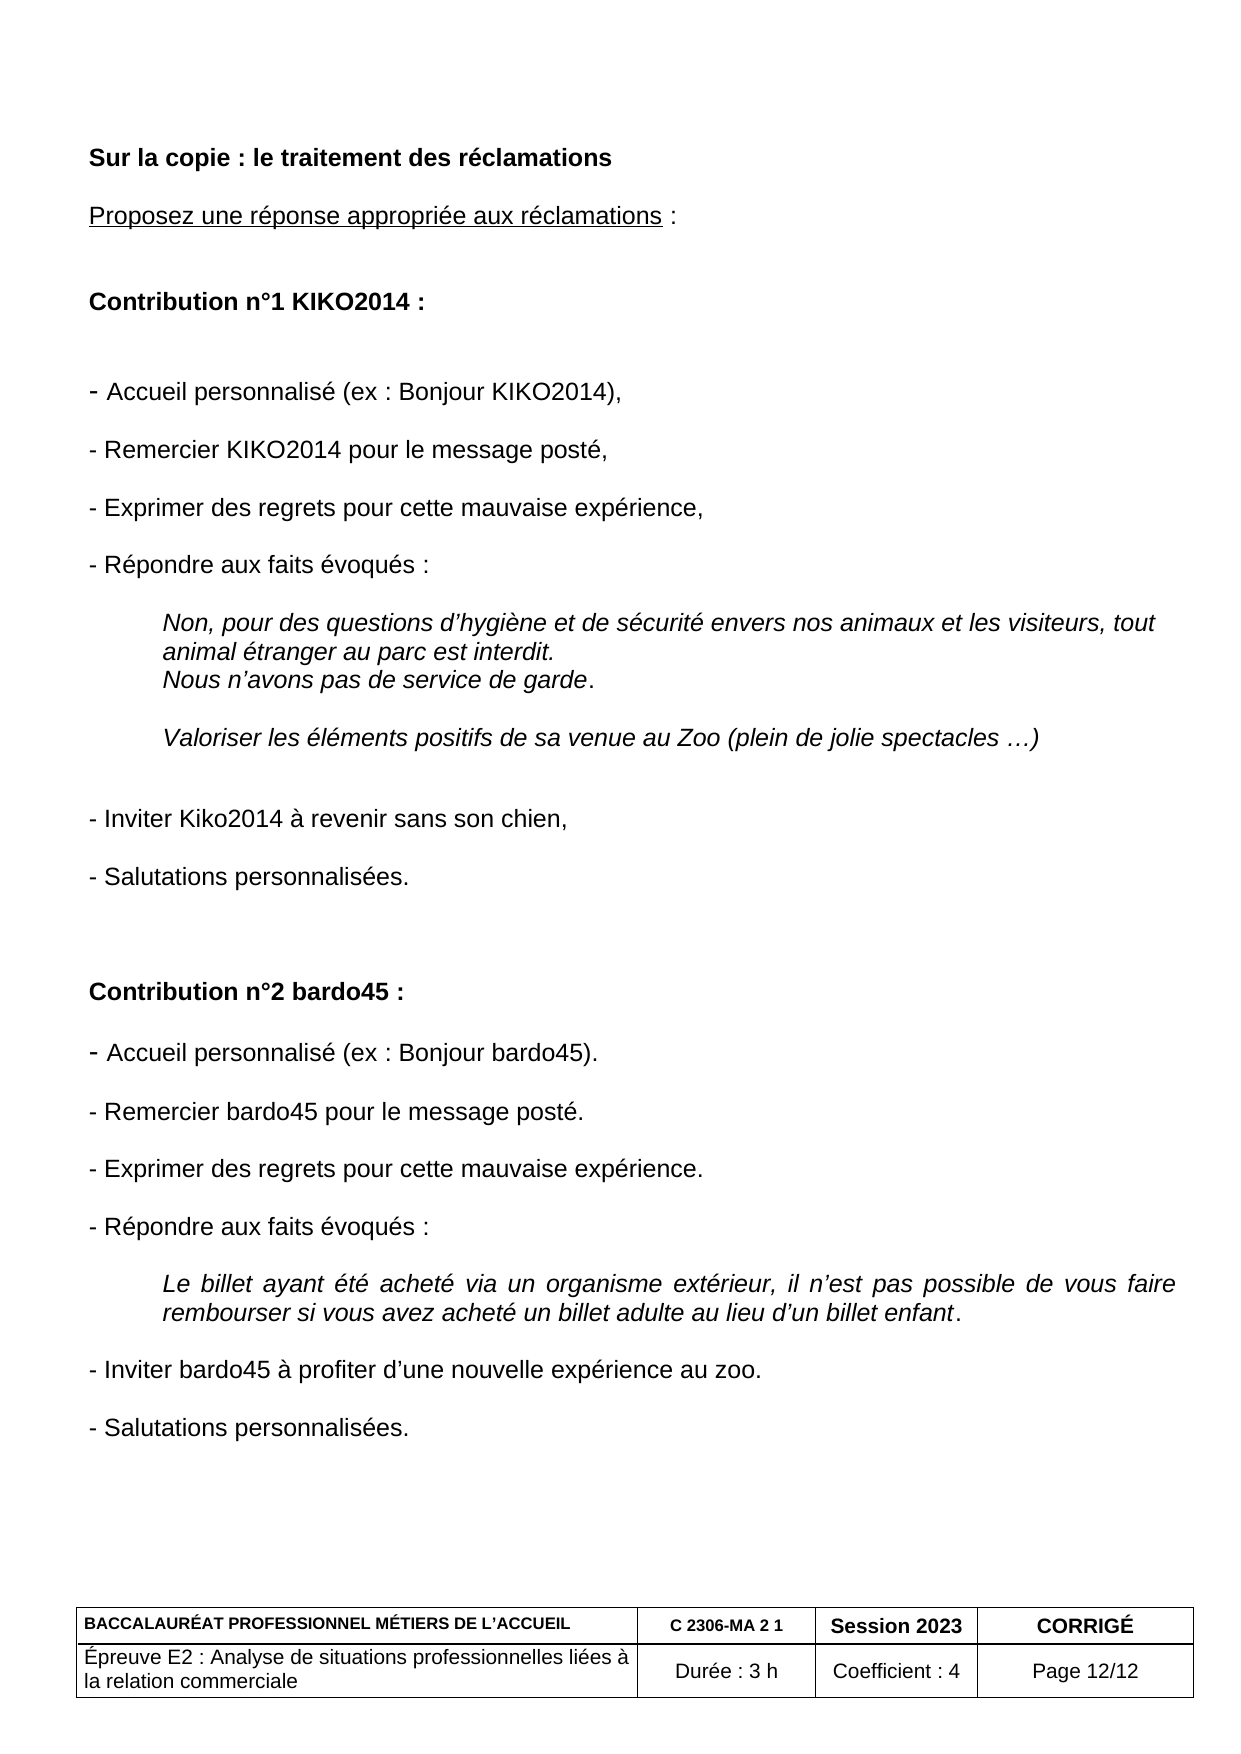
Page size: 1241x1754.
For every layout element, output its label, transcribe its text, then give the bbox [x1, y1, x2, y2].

text - Salutations personnalisées. [89, 862, 1181, 891]
text Contribution n°1 KIKO2014 : [89, 287, 1181, 316]
text Sur la copie : le traitement des réclamations [89, 143, 1181, 172]
text Nous n’avons pas de service de garde. [89, 666, 1181, 694]
text Le billet ayant été acheté via un organisme extérieur, il n’est pas possible de vous faire rembourser si vous avez acheté un billet adulte au lieu d’un billet enfant. [162, 1269, 1181, 1327]
text - Salutations personnalisées. [89, 1413, 1181, 1442]
text Valoriser les éléments positifs de sa venue au Zoo (plein de jolie spectacles …) [162, 723, 1181, 752]
text Contribution n°2 bardo45 : [89, 977, 1181, 1006]
text - Remercier KIKO2014 pour le message posté, [89, 436, 1181, 464]
text - Répondre aux faits évoqués : [89, 1212, 1181, 1241]
text - Exprimer des regrets pour cette mauvaise expérience. [89, 1154, 1181, 1183]
text - Exprimer des regrets pour cette mauvaise expérience, [89, 493, 1181, 522]
text Non, pour des questions d’hygiène et de sécurité envers nos animaux et les visiteurs, tout animal étranger au parc est interdit. [162, 608, 1181, 666]
text - Répondre aux faits évoqués : [89, 551, 1181, 579]
text - Remercier bardo45 pour le message posté. [89, 1097, 1181, 1126]
text - Accueil personnalisé (ex : Bonjour KIKO2014), [89, 373, 1181, 407]
text - Accueil personnalisé (ex : Bonjour bardo45). [89, 1034, 1181, 1068]
text - Inviter Kiko2014 à revenir sans son chien, [89, 804, 1181, 833]
text Proposez une réponse appropriée aux réclamations : [89, 201, 1181, 229]
text - Inviter bardo45 à profiter d’une nouvelle expérience au zoo. [89, 1356, 1181, 1384]
